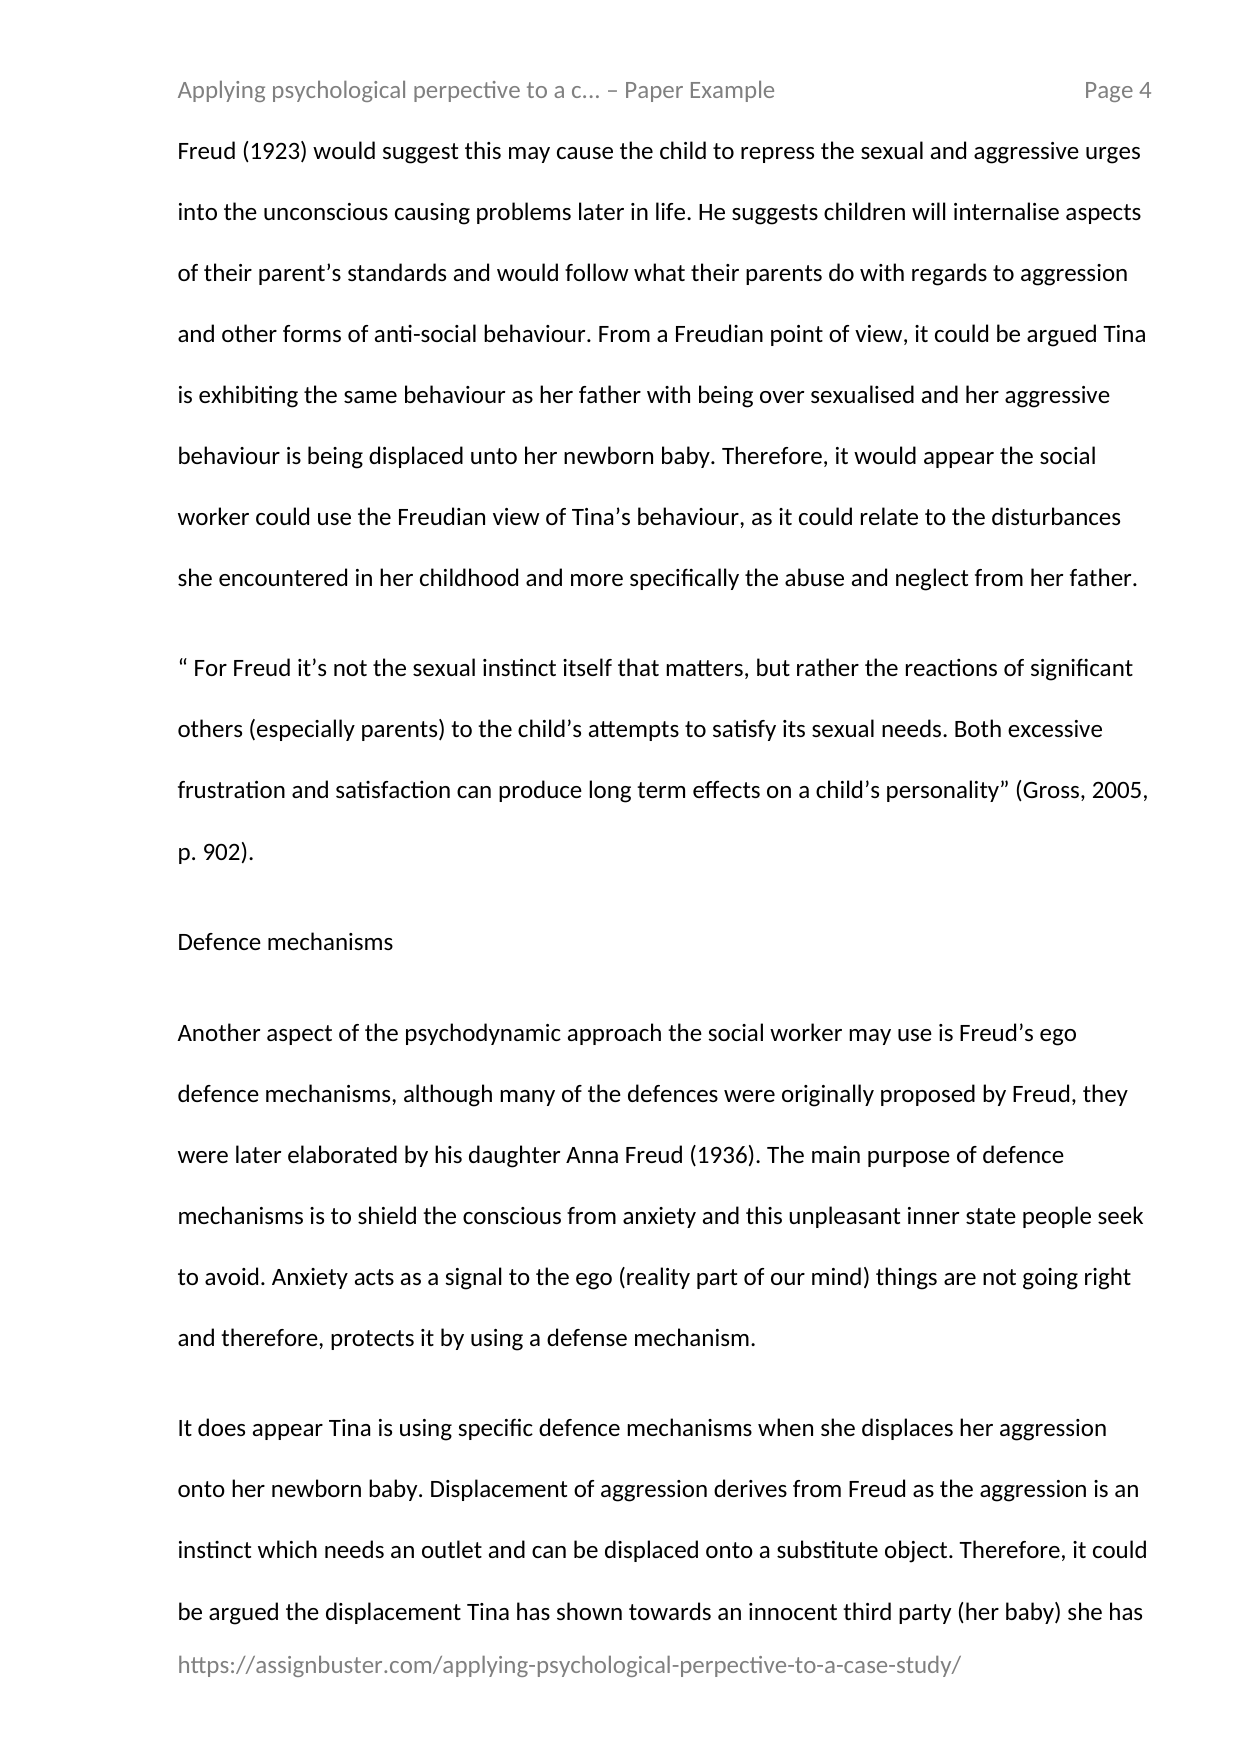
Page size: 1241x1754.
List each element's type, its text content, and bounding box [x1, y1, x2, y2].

text “ For Freud it’s not the sexual instinct itself that matters, but rather the reactions of significant others (especially parents) to the child’s attempts to satisfy its sexual needs. Both excessive frustration and satisfaction can produce long term effects on a child’s personality” (Gross, 2005, p. 902). [177, 653, 1152, 866]
text Another aspect of the psychodynamic approach the social worker may use is Freud’s ego defence mechanisms, although many of the defences were originally proposed by Freud, they were later elaborated by his daughter Anna Freud (1936). The main purpose of defence mechanisms is to shield the conscious from anxiety and this unpleasant inner state people seek to avoid. Anxiety acts as a signal to the ego (reality part of our mind) things are not going right and therefore, protects it by using a defense mechanism. [177, 1017, 1152, 1352]
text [177, 1412, 1152, 1626]
text Freud (1923) would suggest this may cause the child to repress the sexual and aggressive urges into the unconscious causing problems later in life. He suggests children will internalise aspects of their parent’s standards and would follow what their parents do with regards to aggression and other forms of anti-social behaviour. From a Freudian point of view, it could be argued Tina is exhibiting the same behaviour as her father with being over sexualised and her aggressive behaviour is being displaced unto her newborn baby. Therefore, it would appear the social worker could use the Freudian view of Tina’s behaviour, as it could relate to the disturbances she encountered in her childhood and more specifically the abuse and neglect from her father. [177, 135, 1152, 593]
text Defence mechanisms [177, 926, 1152, 957]
